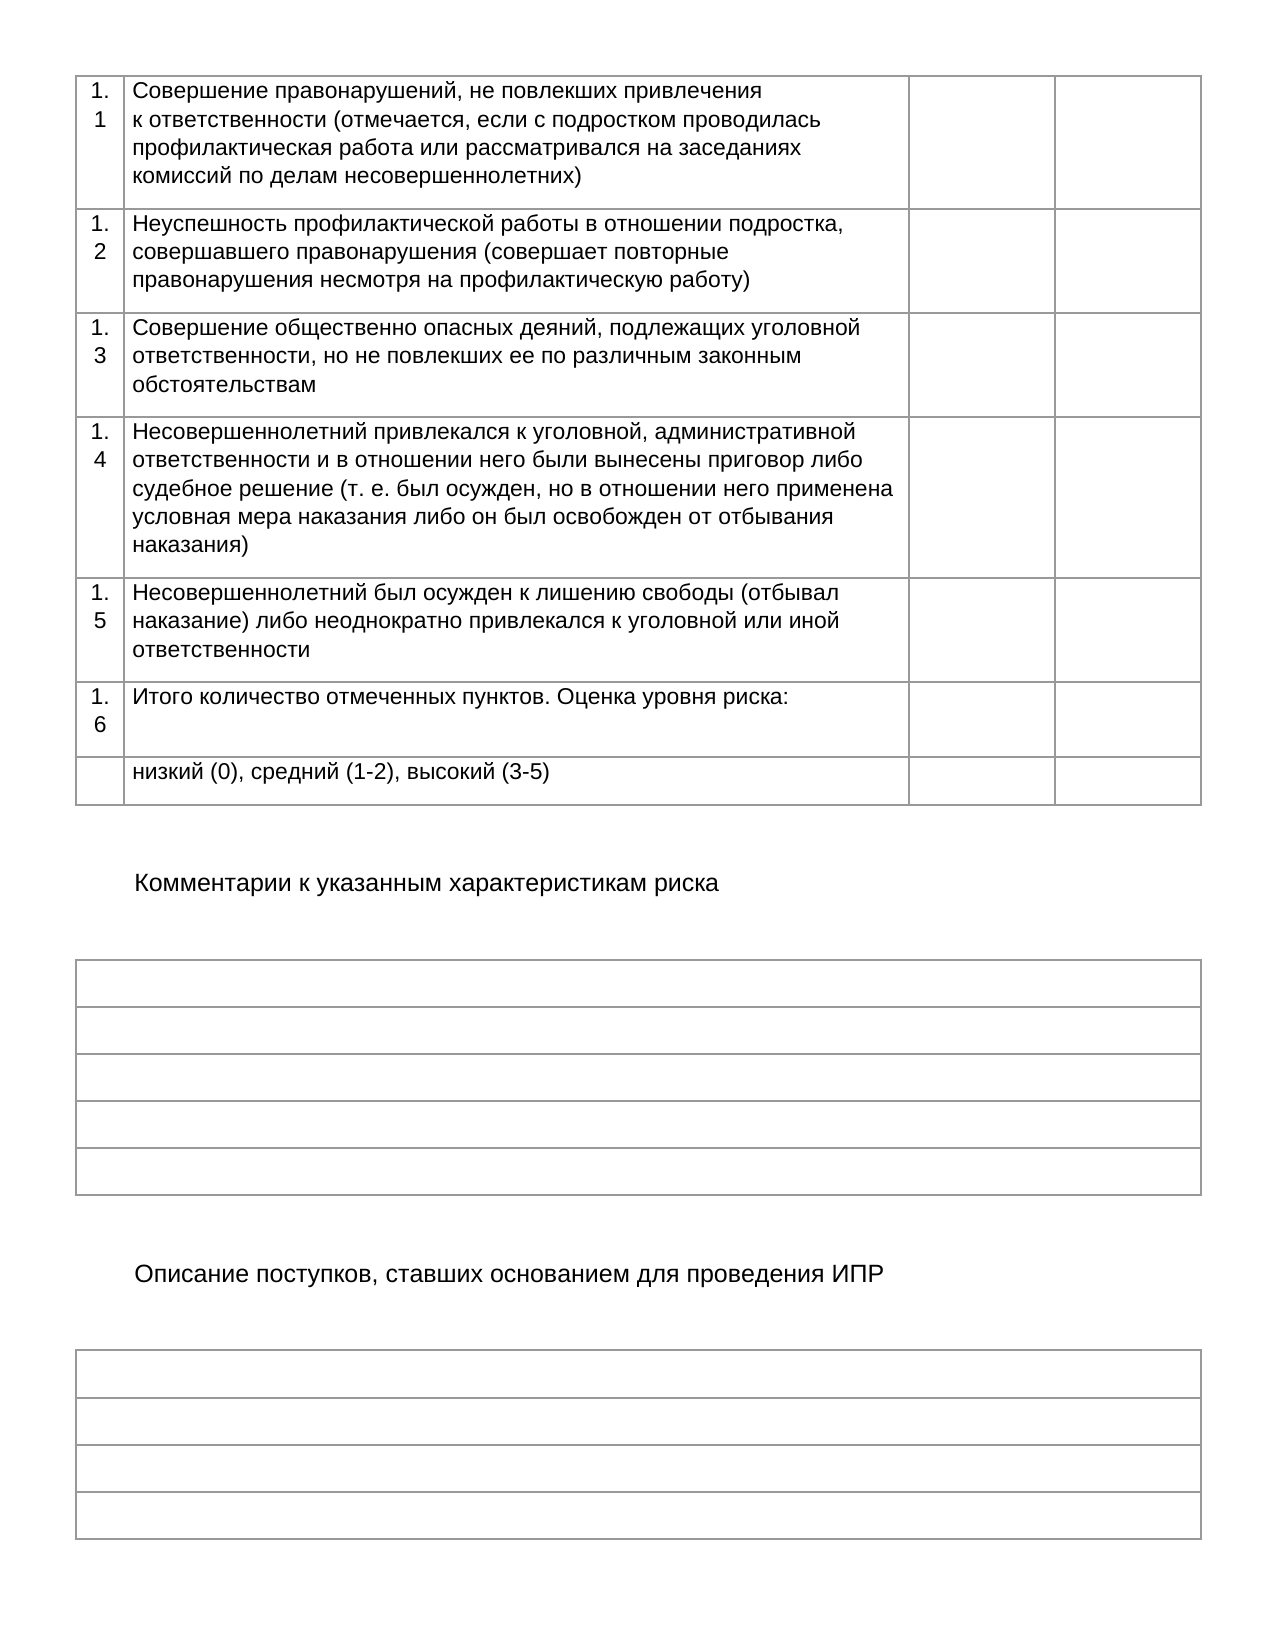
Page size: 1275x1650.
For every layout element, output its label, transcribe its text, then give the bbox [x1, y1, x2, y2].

table_cell [910, 579, 1054, 681]
table_cell [77, 1102, 1200, 1147]
table_cell 1.4 [77, 418, 123, 577]
table_cell 1.2 [77, 210, 123, 312]
table_header [77, 961, 1200, 1006]
table_cell [77, 1008, 1200, 1053]
table_cell [77, 1149, 1200, 1194]
table_cell низкий (0), средний (1-2), высокий (3-5) [125, 758, 908, 803]
table_cell [910, 758, 1054, 803]
table_cell [77, 758, 123, 803]
table_cell [910, 314, 1054, 416]
table_cell [1056, 758, 1200, 803]
table_cell [77, 1446, 1200, 1491]
table_cell [1056, 210, 1200, 312]
table_cell 1.6 [77, 683, 123, 756]
table_cell 1.1 [77, 77, 123, 207]
table_cell [910, 77, 1054, 207]
table_cell [77, 1399, 1200, 1444]
table_cell [1056, 77, 1200, 207]
table_cell [1056, 418, 1200, 577]
table_cell [1056, 314, 1200, 416]
text Описание поступков, ставших основанием для проведения ИПР [75, 1258, 1200, 1287]
table_cell Неуспешность профилактической работы в отношении подростка, совершавшего правонарушения (совершает повторные правонарушения несмотря на профилактическую работу) [125, 210, 908, 312]
table_cell [1056, 579, 1200, 681]
table_cell [77, 1493, 1200, 1538]
table_cell Итого количество отмеченных пунктов. Оценка уровня риска: [125, 683, 908, 756]
table_cell 1.3 [77, 314, 123, 416]
table_cell [910, 418, 1054, 577]
table_header [77, 1351, 1200, 1397]
text Комментарии к указанным характеристикам риска [75, 868, 1200, 896]
table_cell [910, 683, 1054, 756]
table_cell Совершение общественно опасных деяний, подлежащих уголовной ответственности, но не повлекших ее по различным законным обстоятельствам [125, 314, 908, 416]
table_cell [910, 210, 1054, 312]
table_cell 1.5 [77, 579, 123, 681]
table_cell [1056, 683, 1200, 756]
table_cell Несовершеннолетний привлекался к уголовной, административной ответственности и в отношении него были вынесены приговор либо судебное решение (т. е. был осужден, но в отношении него применена условная мера наказания либо он был освобожден от отбывания наказания) [125, 418, 908, 577]
table_cell Несовершеннолетний был осужден к лишению свободы (отбывал наказание) либо неоднократно привлекался к уголовной или иной ответственности [125, 579, 908, 681]
table_cell Совершение правонарушений, не повлекших привлечения к ответственности (отмечается, если с подростком проводилась профилактическая работа или рассматривался на заседаниях комиссий по делам несовершеннолетних) [125, 77, 908, 207]
table_cell [77, 1055, 1200, 1100]
